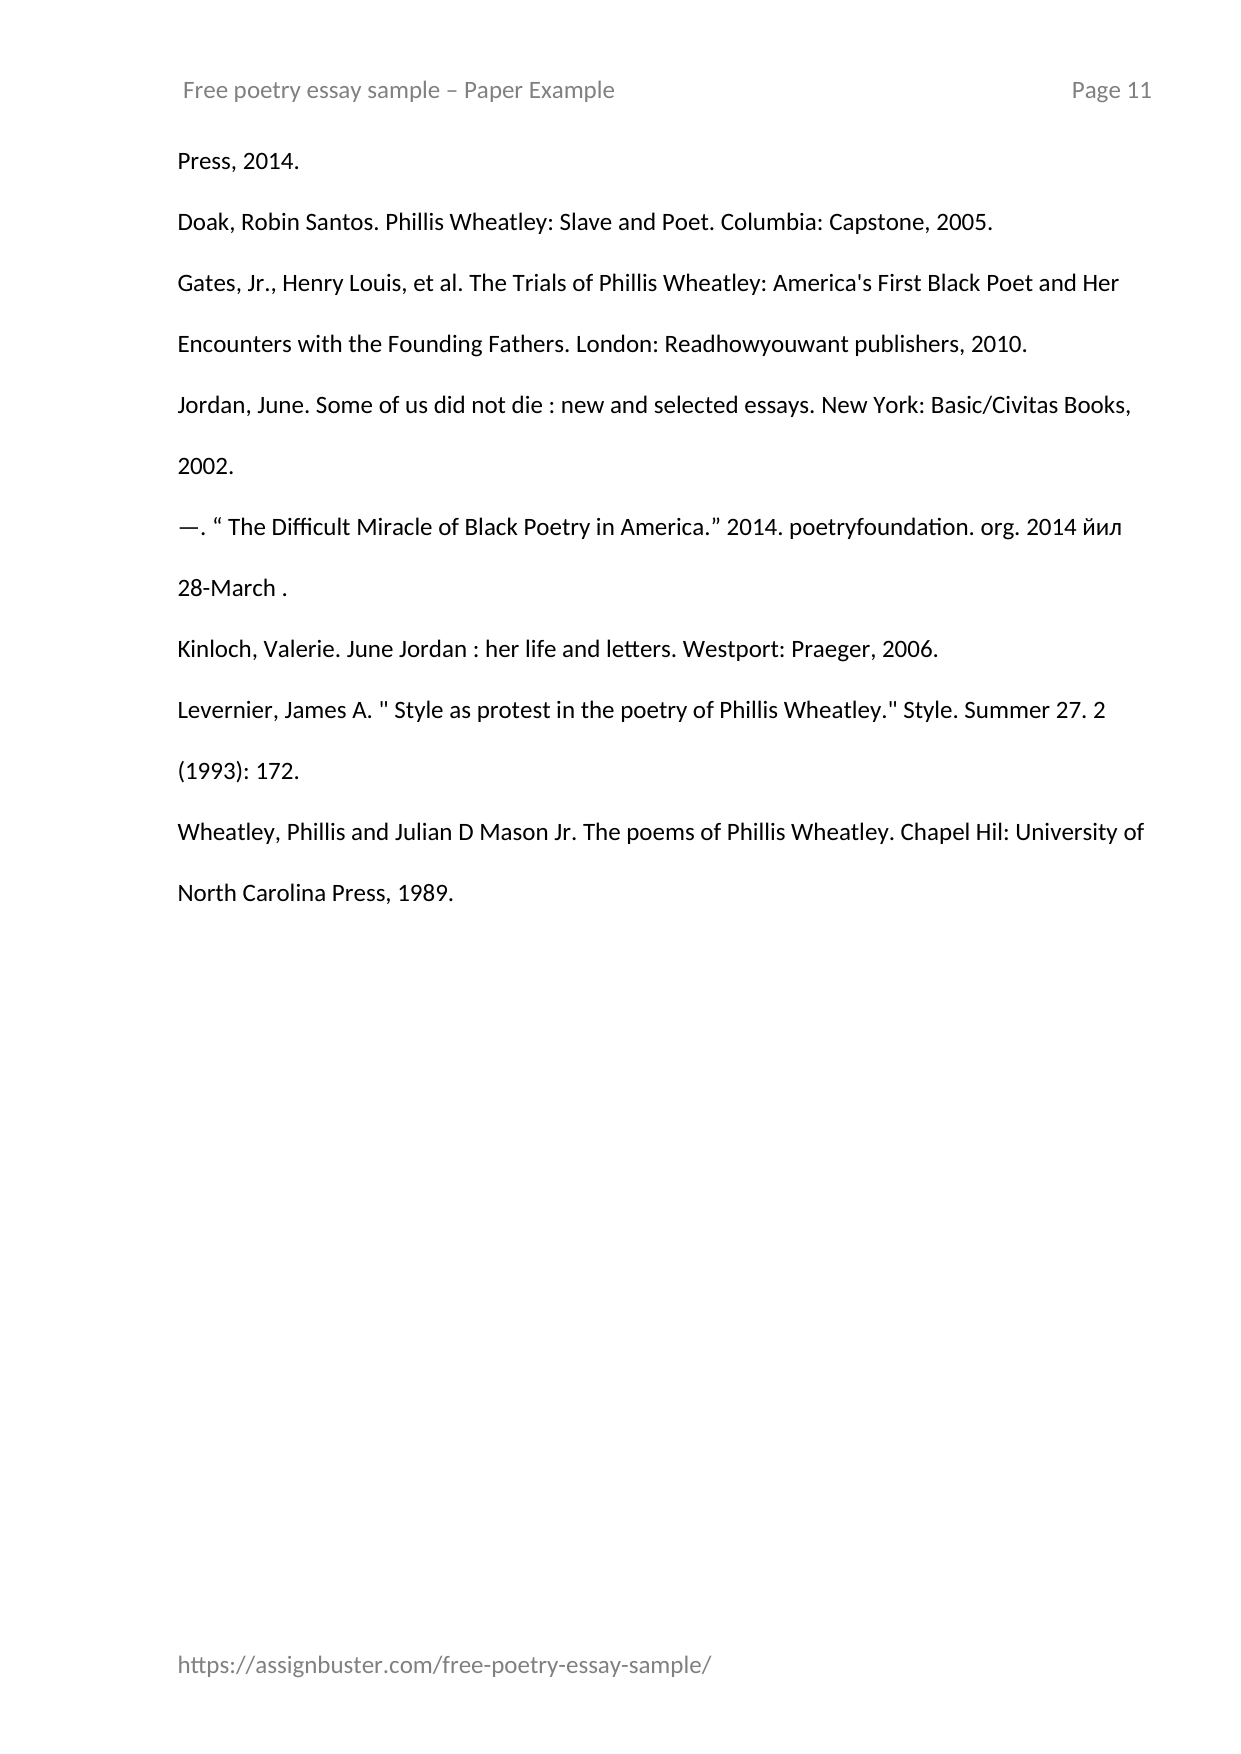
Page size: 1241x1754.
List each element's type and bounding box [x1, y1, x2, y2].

text [177, 145, 1152, 908]
